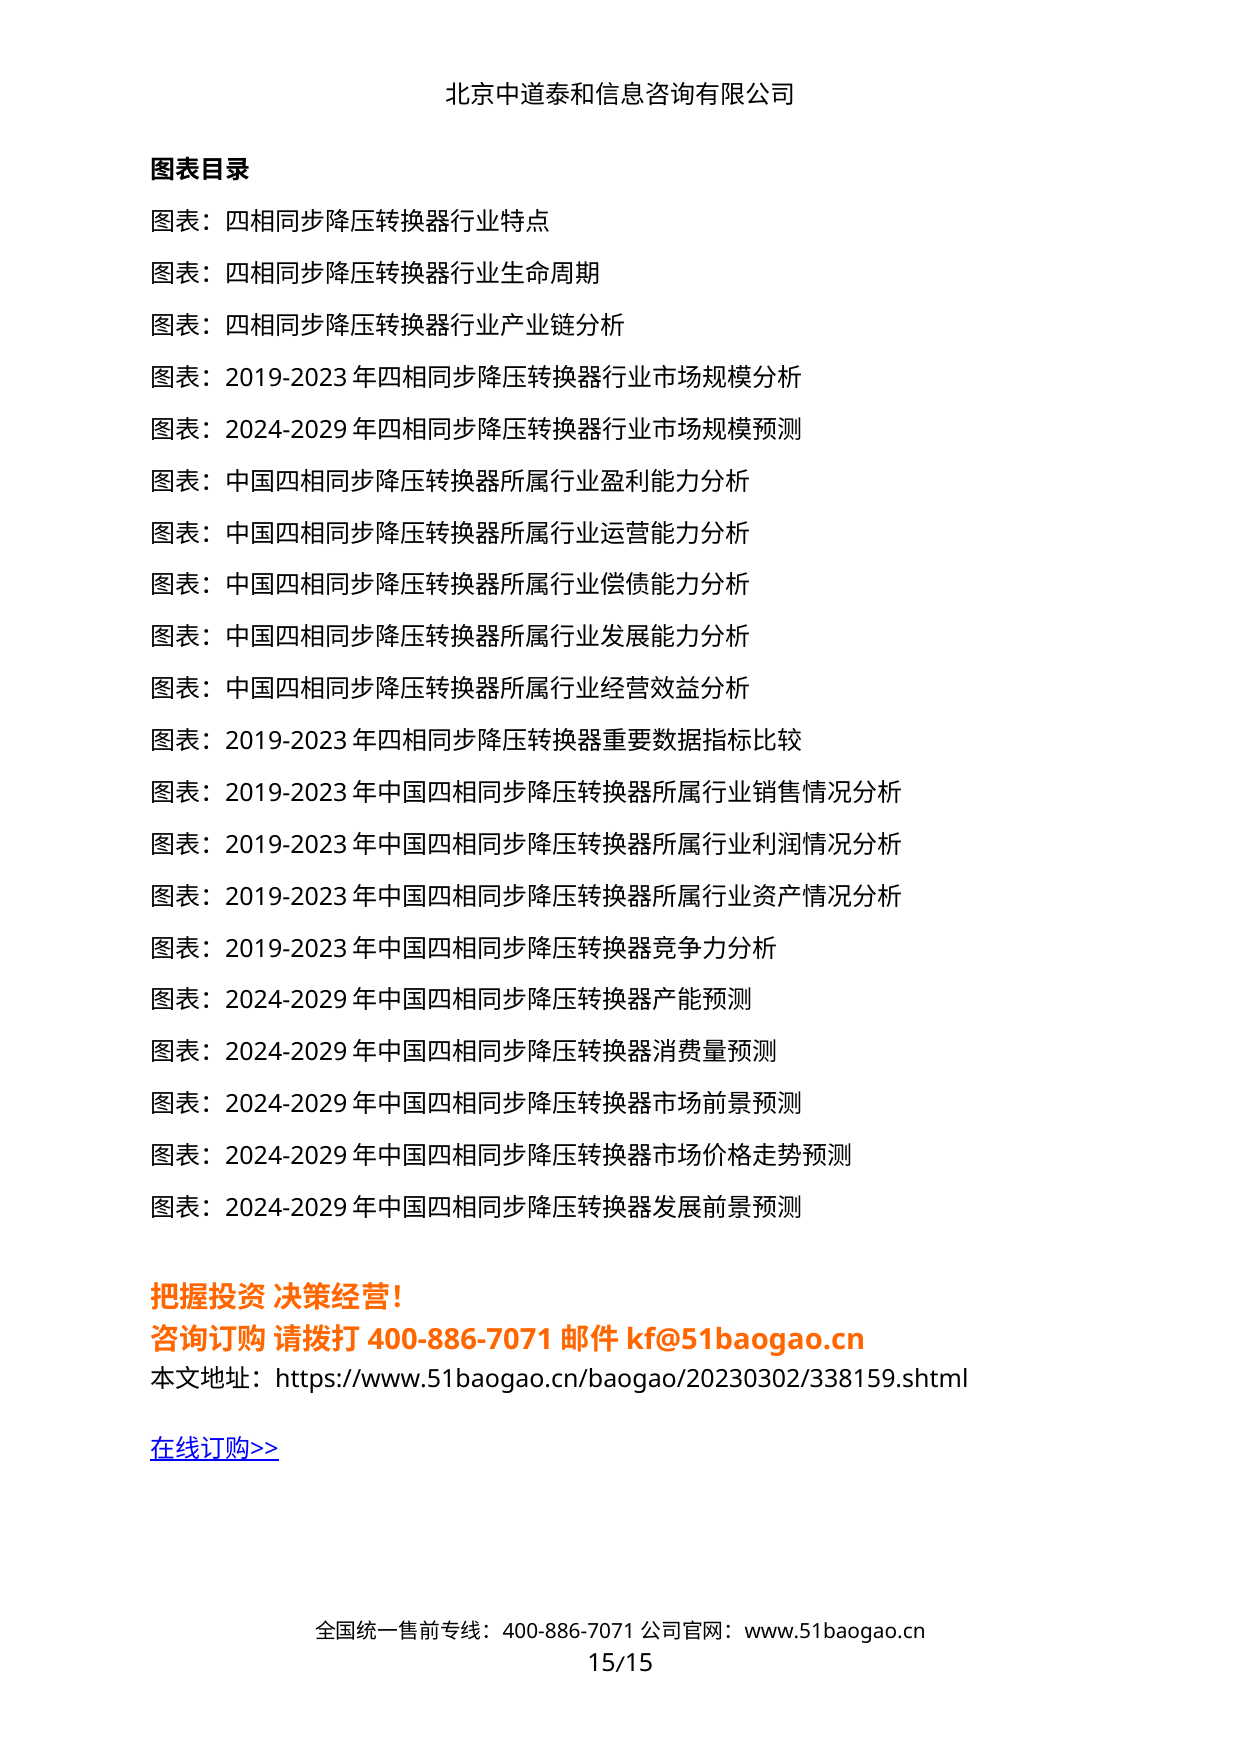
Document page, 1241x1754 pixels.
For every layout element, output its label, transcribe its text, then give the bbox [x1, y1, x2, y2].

text 图表：四相同步降压转换器行业产业链分析 [150, 306, 1090, 342]
text 图表目录 [150, 150, 1090, 186]
text 图表：2019-2023年中国四相同步降压转换器所属行业资产情况分析 [150, 876, 1090, 912]
text 图表：中国四相同步降压转换器所属行业经营效益分析 [150, 669, 1090, 705]
text 图表：2024-2029年中国四相同步降压转换器消费量预测 [150, 1032, 1090, 1068]
text 图表：2019-2023年中国四相同步降压转换器所属行业销售情况分析 [150, 772, 1090, 809]
text 图表：四相同步降压转换器行业生命周期 [150, 254, 1090, 290]
text 图表：中国四相同步降压转换器所属行业偿债能力分析 [150, 565, 1090, 601]
text 图表：2024-2029年中国四相同步降压转换器市场前景预测 [150, 1084, 1090, 1120]
text 把握投资 决策经营！咨询订购 请拨打 400-886-7071 邮件 kf@51baogao.cn本文地址：https://www.51baogao.cn/baogao/20230302/338159.shtml [150, 1239, 1090, 1394]
text 图表：2024-2029年中国四相同步降压转换器市场价格走势预测 [150, 1136, 1090, 1172]
text 图表：2024-2029年中国四相同步降压转换器发展前景预测 [150, 1187, 1090, 1224]
text 图表：2019-2023年四相同步降压转换器行业市场规模分析 [150, 357, 1090, 394]
text 图表：2019-2023年中国四相同步降压转换器竞争力分析 [150, 928, 1090, 964]
text 在线订购>> [150, 1394, 1090, 1465]
text 图表：2024-2029年中国四相同步降压转换器产能预测 [150, 980, 1090, 1016]
text 图表：中国四相同步降压转换器所属行业盈利能力分析 [150, 461, 1090, 497]
text 图表：2024-2029年四相同步降压转换器行业市场规模预测 [150, 409, 1090, 446]
text 图表：2019-2023年四相同步降压转换器重要数据指标比较 [150, 721, 1090, 757]
text 图表：2019-2023年中国四相同步降压转换器所属行业利润情况分析 [150, 824, 1090, 861]
text 图表：四相同步降压转换器行业特点 [150, 202, 1090, 238]
text 图表：中国四相同步降压转换器所属行业发展能力分析 [150, 617, 1090, 653]
text 图表：中国四相同步降压转换器所属行业运营能力分析 [150, 513, 1090, 549]
